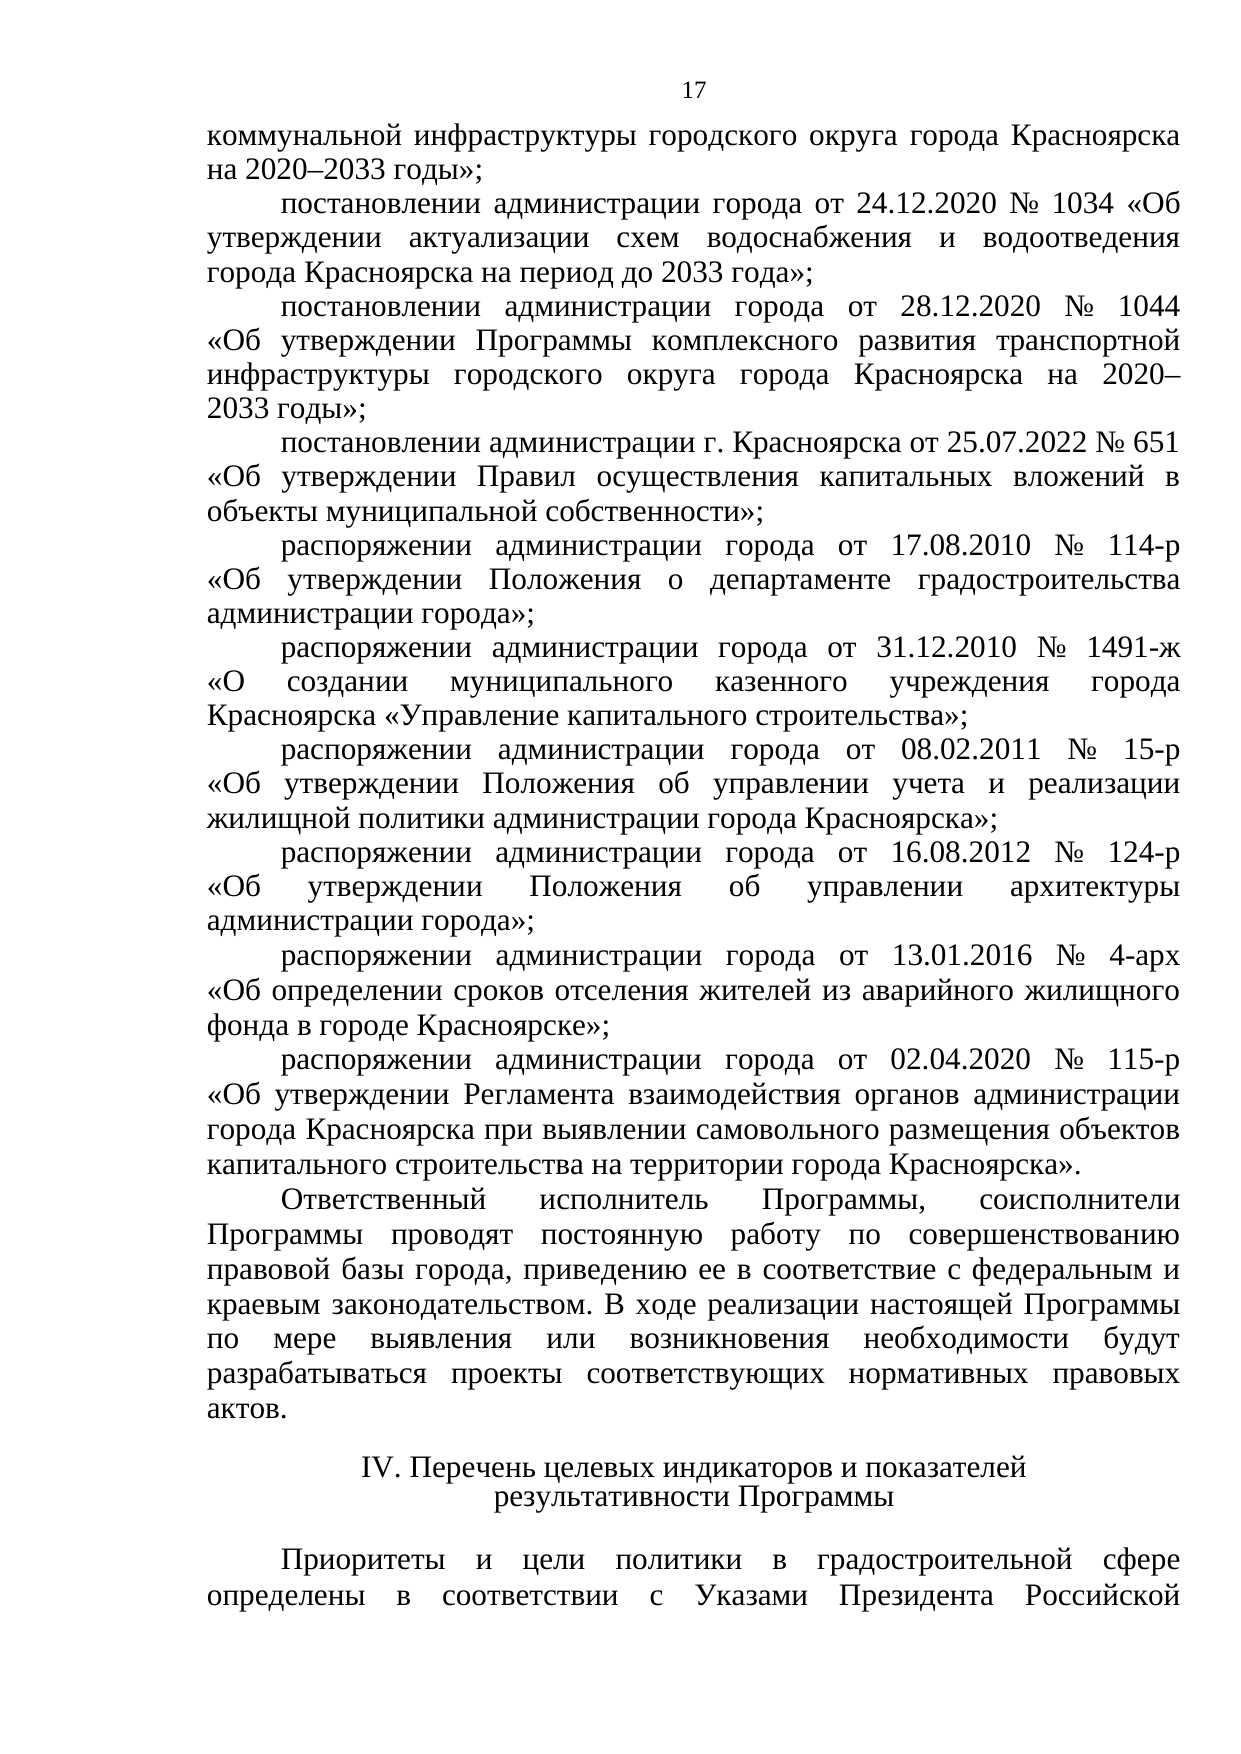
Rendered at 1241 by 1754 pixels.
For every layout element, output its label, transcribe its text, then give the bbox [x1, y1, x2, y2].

text Ответственный исполнитель Программы, соисполнители Программы проводят постоянную работу по совершенствованию правовой базы города, приведению ее в соответствие с федеральным и краевым законодательством. В ходе реализации настоящей Программы по мере выявления или возникновения необходимости будут разрабатываться проекты соответствующих нормативных правовых актов. [207, 1181, 1181, 1426]
text распоряжении администрации города от 31.12.2010 № 1491-ж «О создании муниципального казенного учреждения города Красноярска «Управление капитального строительства»; [207, 630, 1181, 732]
text постановлении администрации г. Красноярска от 25.07.2022 № 651 «Об утверждении Правил осуществления капитальных вложений в объекты муниципальной собственности»; [207, 425, 1181, 528]
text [207, 118, 1181, 186]
title результативности Программы [207, 1483, 1181, 1512]
text постановлении администрации города от 28.12.2020 № 1044 «Об утверждении Программы комплексного развития транспортной инфраструктуры городского округа города Красноярска на 2020– 2033 годы»; [207, 289, 1181, 425]
title IV. Перечень целевых индикаторов и показателей [207, 1454, 1181, 1483]
text постановлении администрации города от 24.12.2020 № 1034 «Об утверждении актуализации схем водоснабжения и водоотведения города Красноярска на период до 2033 года»; [207, 186, 1181, 289]
text распоряжении администрации города от 16.08.2012 № 124-р «Об утверждении Положения об управлении архитектуры администрации города»; [207, 835, 1181, 937]
text распоряжении администрации города от 17.08.2010 № 114-р «Об утверждении Положения о департаменте градостроительства администрации города»; [207, 528, 1181, 630]
text распоряжении администрации города от 13.01.2016 № 4-арх «Об определении сроков отселения жителей из аварийного жилищного фонда в городе Красноярске»; [207, 937, 1181, 1042]
text распоряжении администрации города от 08.02.2011 № 15-р «Об утверждении Положения об управлении учета и реализации жилищной политики администрации города Красноярска»; [207, 732, 1181, 835]
text распоряжении администрации города от 02.04.2020 № 115-р «Об утверждении Регламента взаимодействия органов администрации города Красноярска при выявлении самовольного размещения объектов капитального строительства на территории города Красноярска». [207, 1042, 1181, 1181]
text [207, 1541, 1181, 1612]
